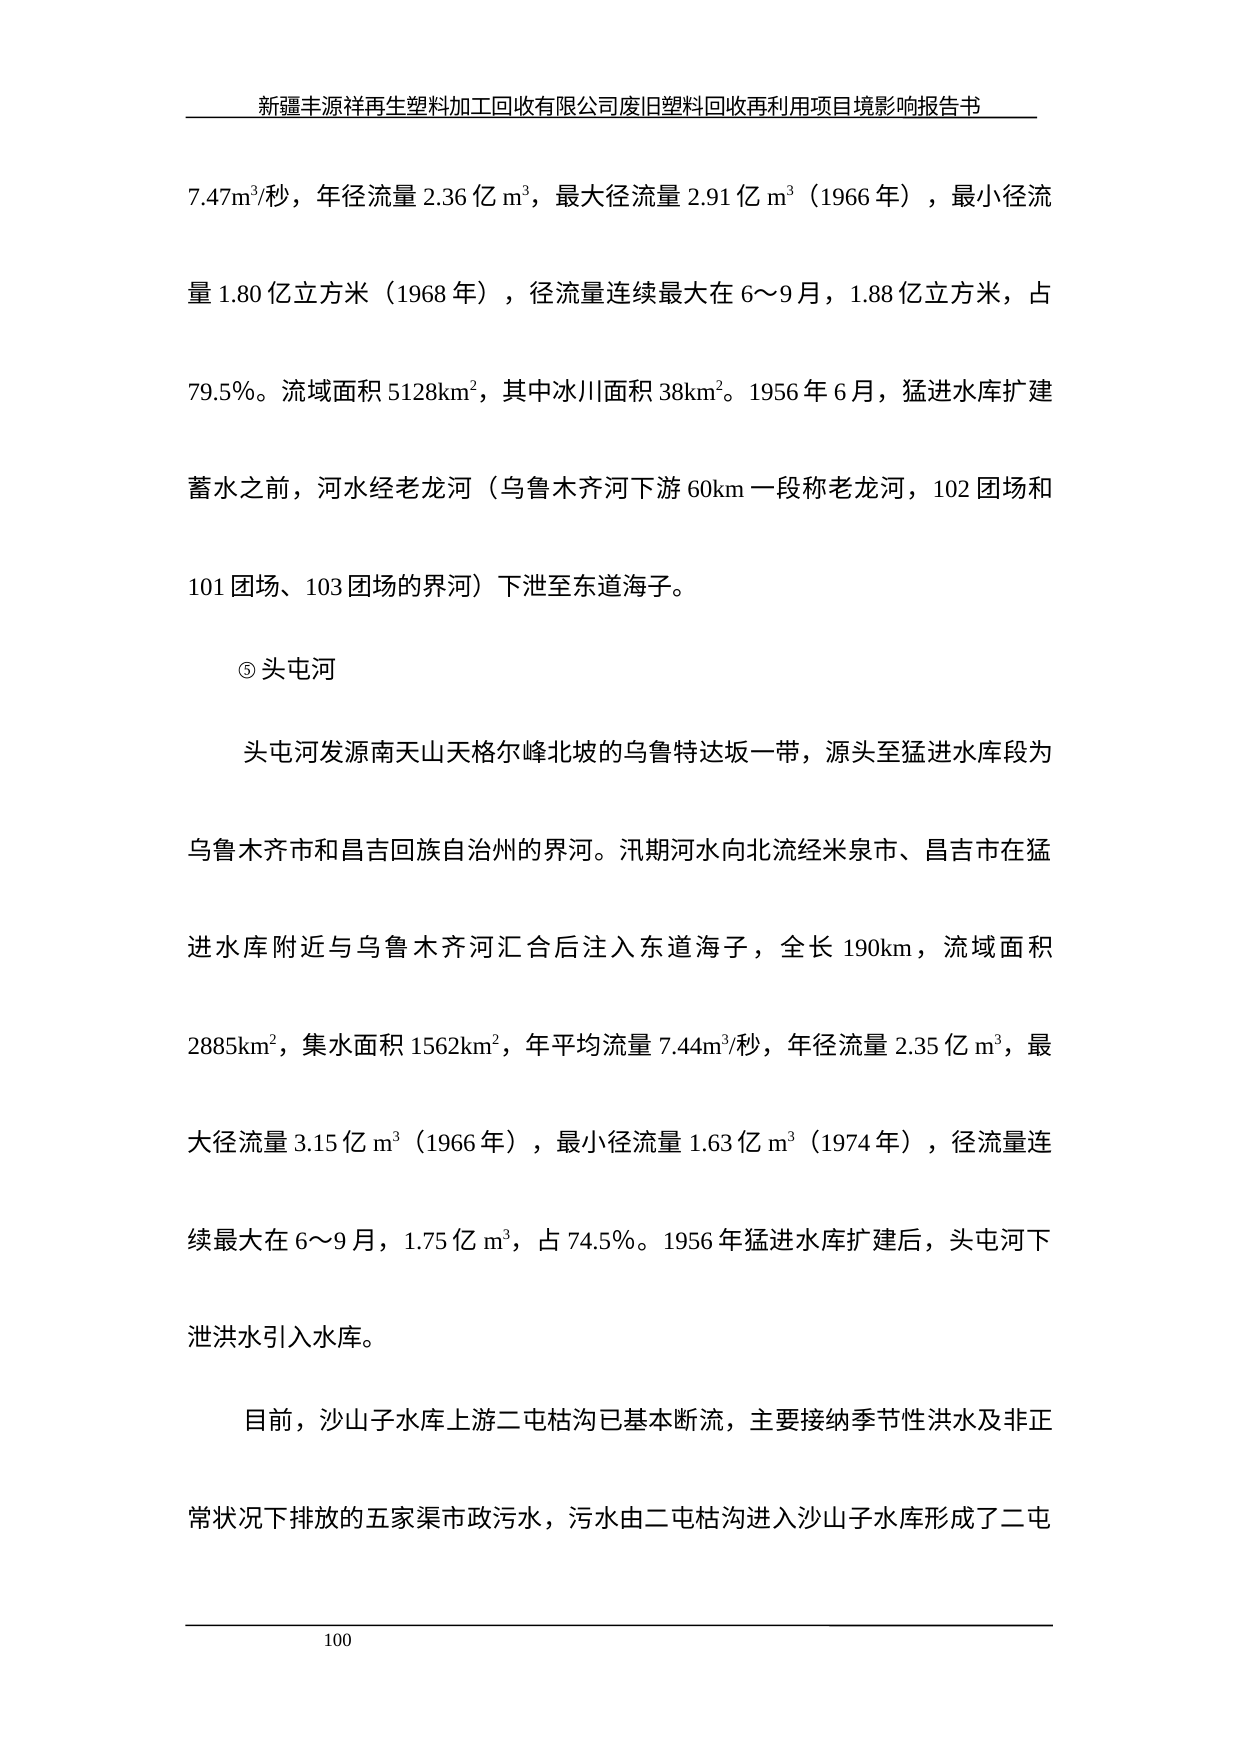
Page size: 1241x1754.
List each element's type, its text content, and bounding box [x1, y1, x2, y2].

text 头屯河发源南天山天格尔峰北坡的乌鲁特达坂一带，源头至猛进水库段为乌鲁木齐市和昌吉回族自治州的界河。汛期河水向北流经米泉市、昌吉市在猛进水库附近与乌鲁木齐河汇合后注入东道海子，全长190km，流域面积2885km2，集水面积1562km2，年平均流量7.44m3/秒，年径流量2.35亿m3，最大径流量3.15亿m3（1966年），最小径流量1.63亿m3（1974年），径流量连续最大在6～9月，1.75亿m3，占74.5％。1956年猛进水库扩建后，头屯河下泄洪水引入水库。 [187, 718, 1053, 1368]
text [187, 1386, 1053, 1549]
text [187, 162, 1053, 617]
text ⑤头屯河 [187, 635, 1053, 700]
